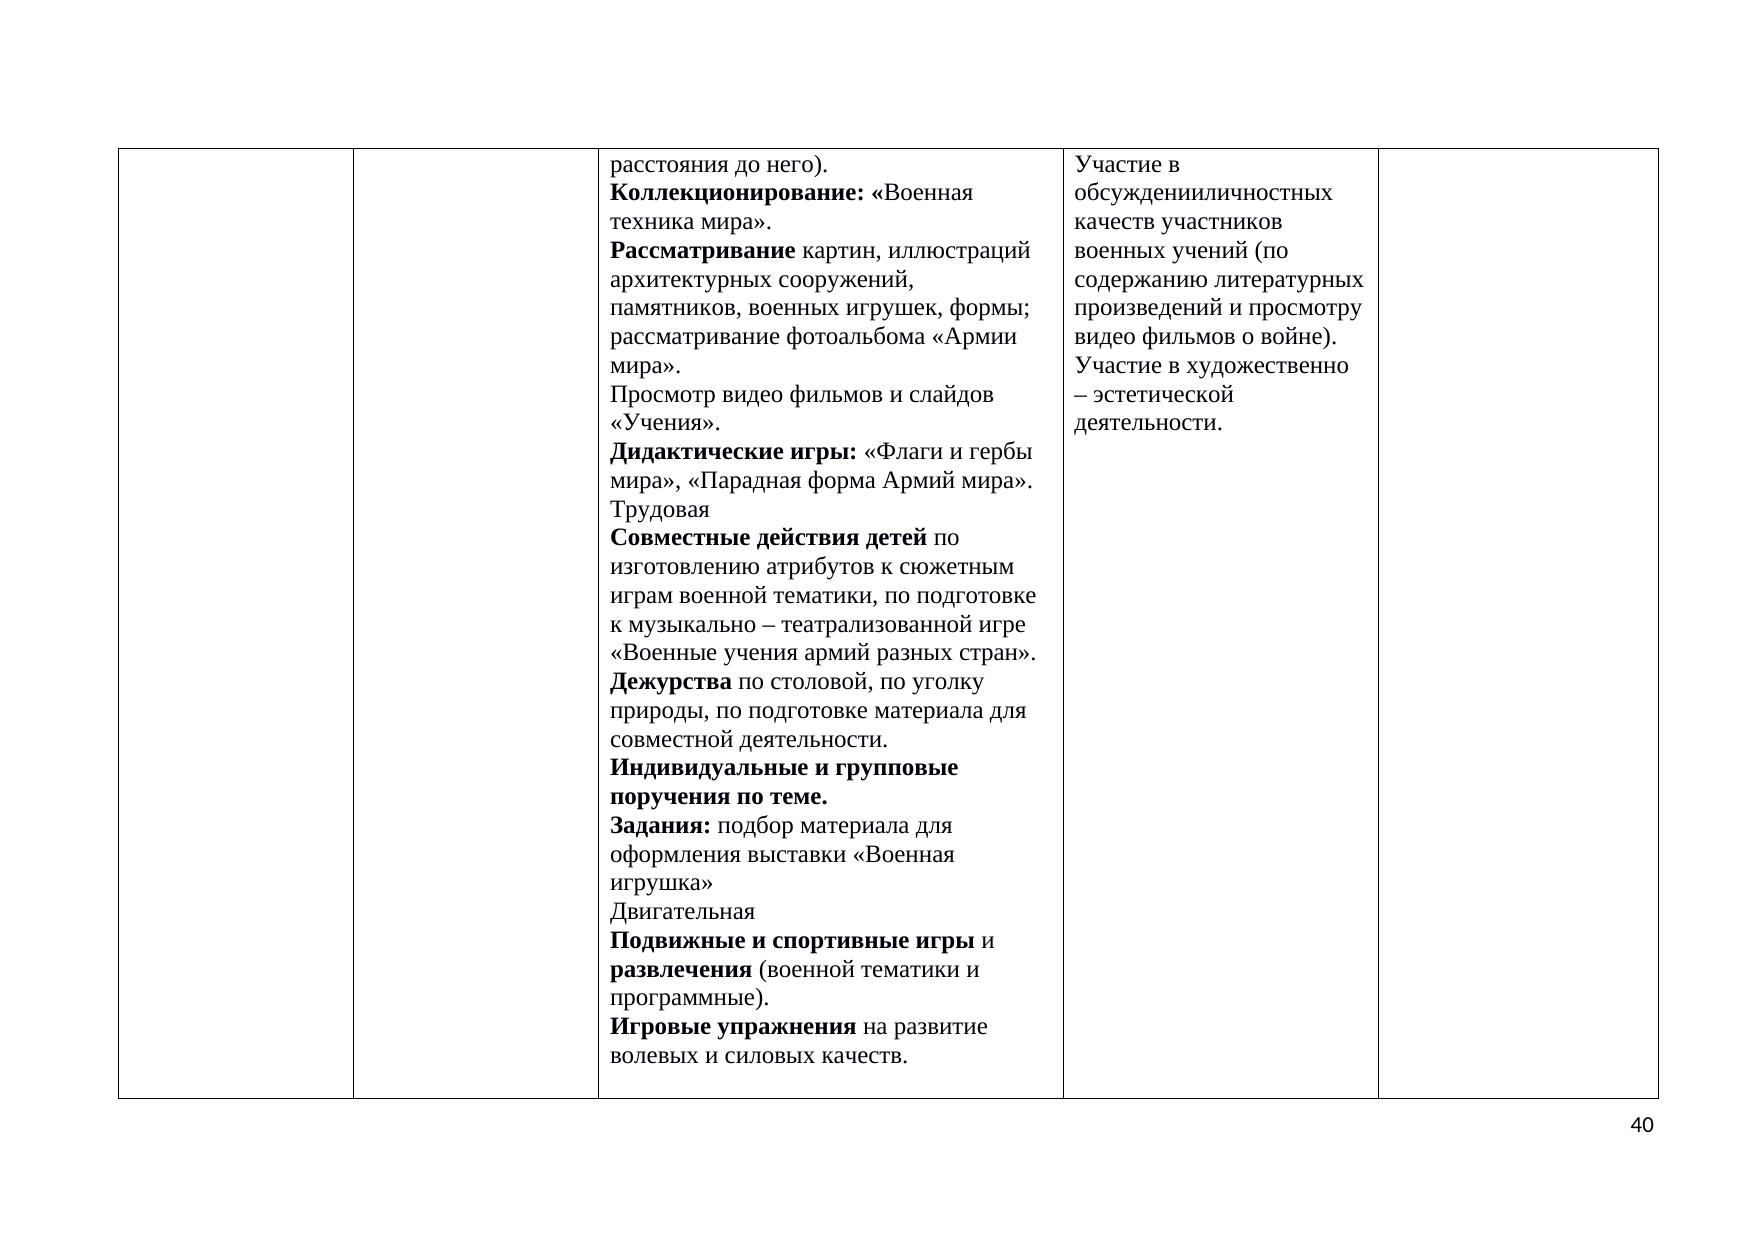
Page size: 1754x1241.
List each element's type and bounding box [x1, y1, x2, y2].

table_cell [354, 149, 598, 1097]
table_cell [119, 149, 353, 1097]
table_cell [599, 149, 1063, 1097]
table_cell [1379, 149, 1658, 1097]
table_cell [1064, 149, 1378, 1097]
